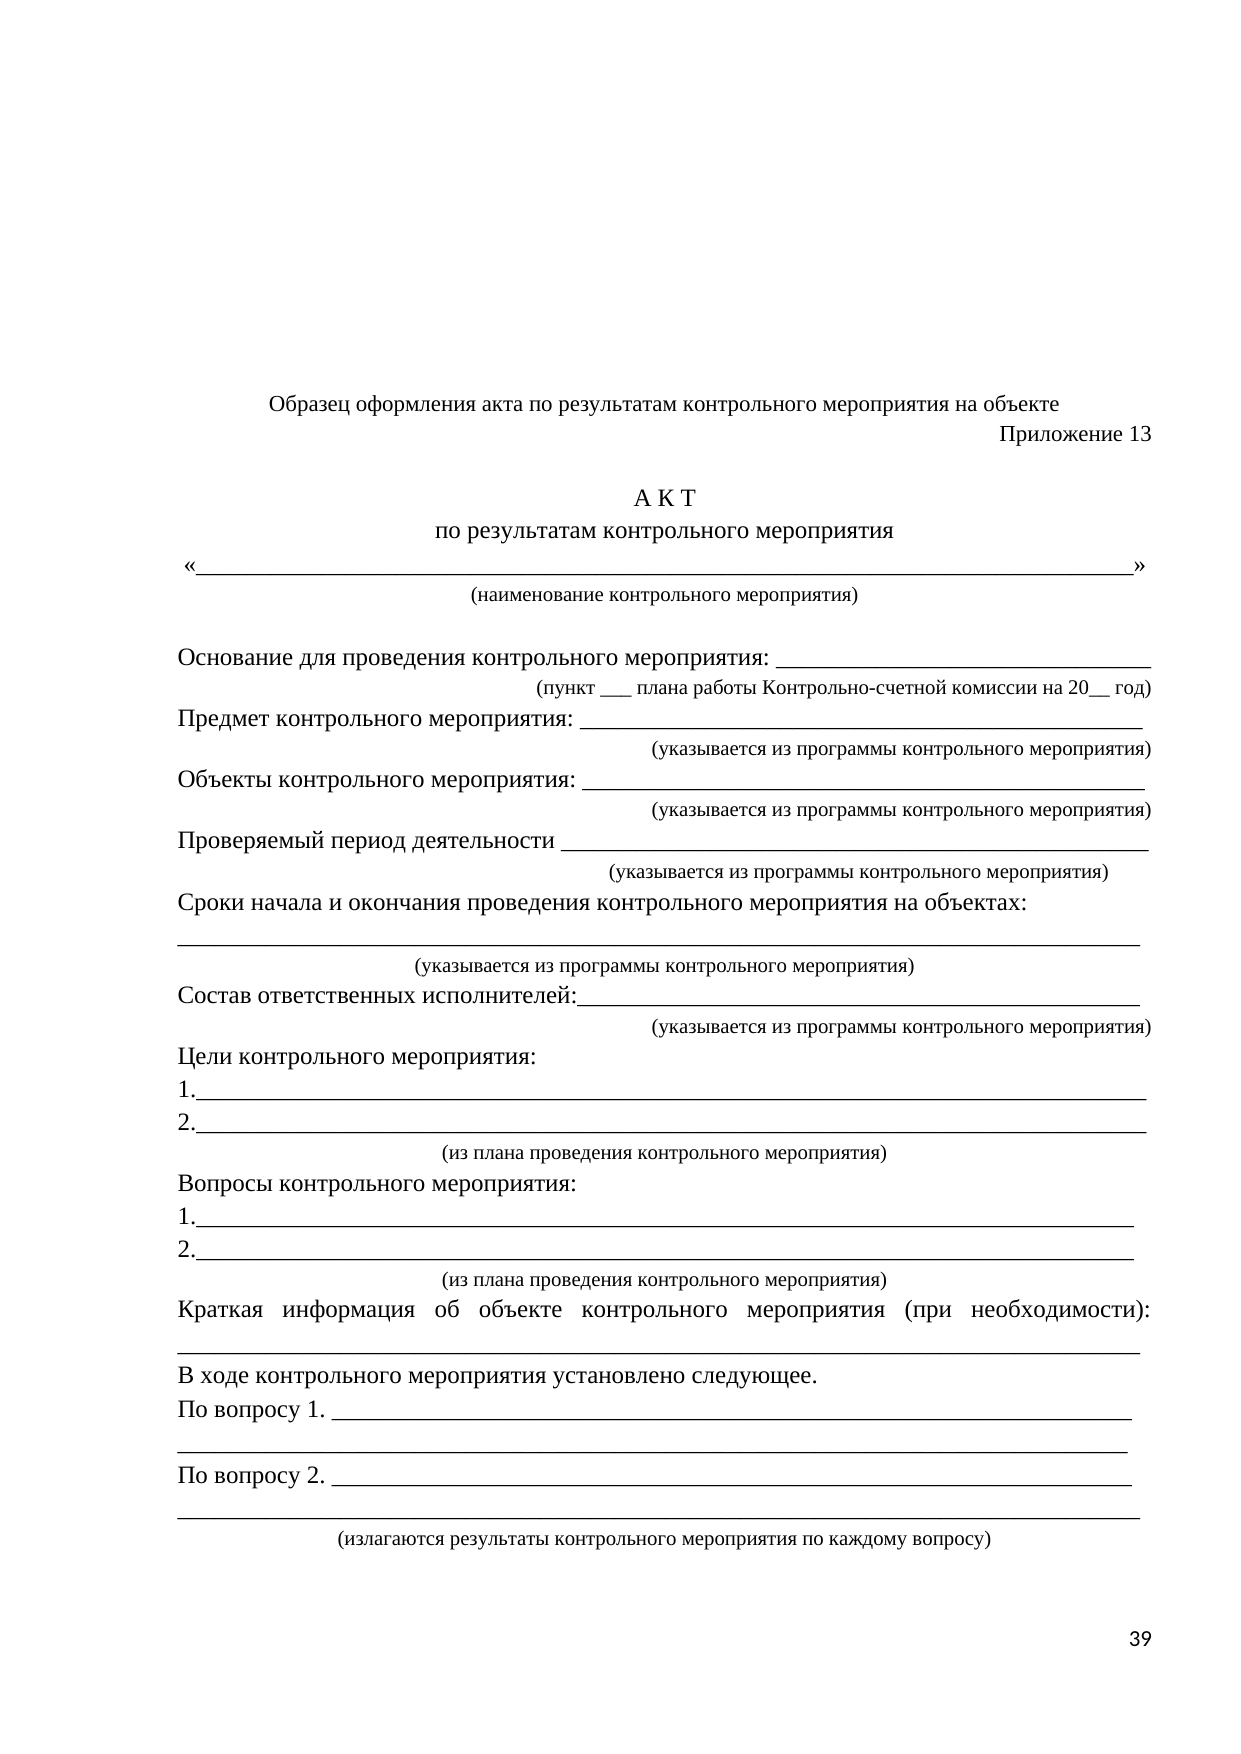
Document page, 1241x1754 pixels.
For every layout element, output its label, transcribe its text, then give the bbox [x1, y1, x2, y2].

text (указывается из программы контрольного мероприятия) [177, 953, 1152, 977]
text (из плана проведения контрольного мероприятия) [177, 1267, 1152, 1291]
text Предмет контрольного мероприятия: _____________________________________________ [177, 703, 1152, 732]
text ____________________________________________________________________________ [177, 1427, 1152, 1455]
text В ходе контрольного мероприятия установлено следующее. [177, 1361, 1152, 1389]
text (указывается из программы контрольного мероприятия) [177, 1014, 1152, 1038]
text (излагаются результаты контрольного мероприятия по каждому вопросу) [177, 1526, 1152, 1550]
text Основание для проведения контрольного мероприятия: ______________________________ [177, 642, 1152, 671]
text Состав ответственных исполнителей:_____________________________________________ [177, 981, 1152, 1009]
text (из плана проведения контрольного мероприятия) [177, 1140, 1152, 1164]
text Вопросы контрольного мероприятия: [177, 1168, 1152, 1197]
text А К Т [177, 483, 1152, 511]
text Цели контрольного мероприятия: [177, 1041, 1152, 1070]
text 2.____________________________________________________________________________ [177, 1107, 1152, 1136]
text _____________________________________________________________________________ [177, 1493, 1152, 1521]
text по результатам контрольного мероприятия «___________________________________________________________________________» [177, 516, 1152, 577]
text По вопросу 1. ________________________________________________________________ [177, 1394, 1152, 1422]
text 1.___________________________________________________________________________ [177, 1201, 1152, 1230]
text (наименование контрольного мероприятия) [177, 582, 1152, 606]
text (пункт ___ плана работы Контрольно-счетной комиссии на 20__ год) [177, 675, 1152, 699]
text Образец оформления акта по результатам контрольного мероприятия на объекте [177, 390, 1152, 416]
text Проверяемый период деятельности _______________________________________________ [177, 826, 1152, 854]
text 2.___________________________________________________________________________ [177, 1234, 1152, 1263]
text Краткая информация об объекте контрольного мероприятия (при необходимости): _____________________________________________________________________________ [177, 1294, 1152, 1356]
text Приложение 13 [177, 420, 1152, 447]
text (указывается из программы контрольного мероприятия) [177, 797, 1152, 821]
text По вопросу 2. ________________________________________________________________ [177, 1460, 1152, 1488]
text (указывается из программы контрольного мероприятия) [177, 859, 1152, 883]
text (указывается из программы контрольного мероприятия) [177, 736, 1152, 760]
text _____________________________________________________________________________ [177, 920, 1152, 949]
text Объекты контрольного мероприятия: _____________________________________________ [177, 764, 1152, 793]
text Сроки начала и окончания проведения контрольного мероприятия на объектах: [177, 887, 1152, 916]
text 1.____________________________________________________________________________ [177, 1074, 1152, 1103]
